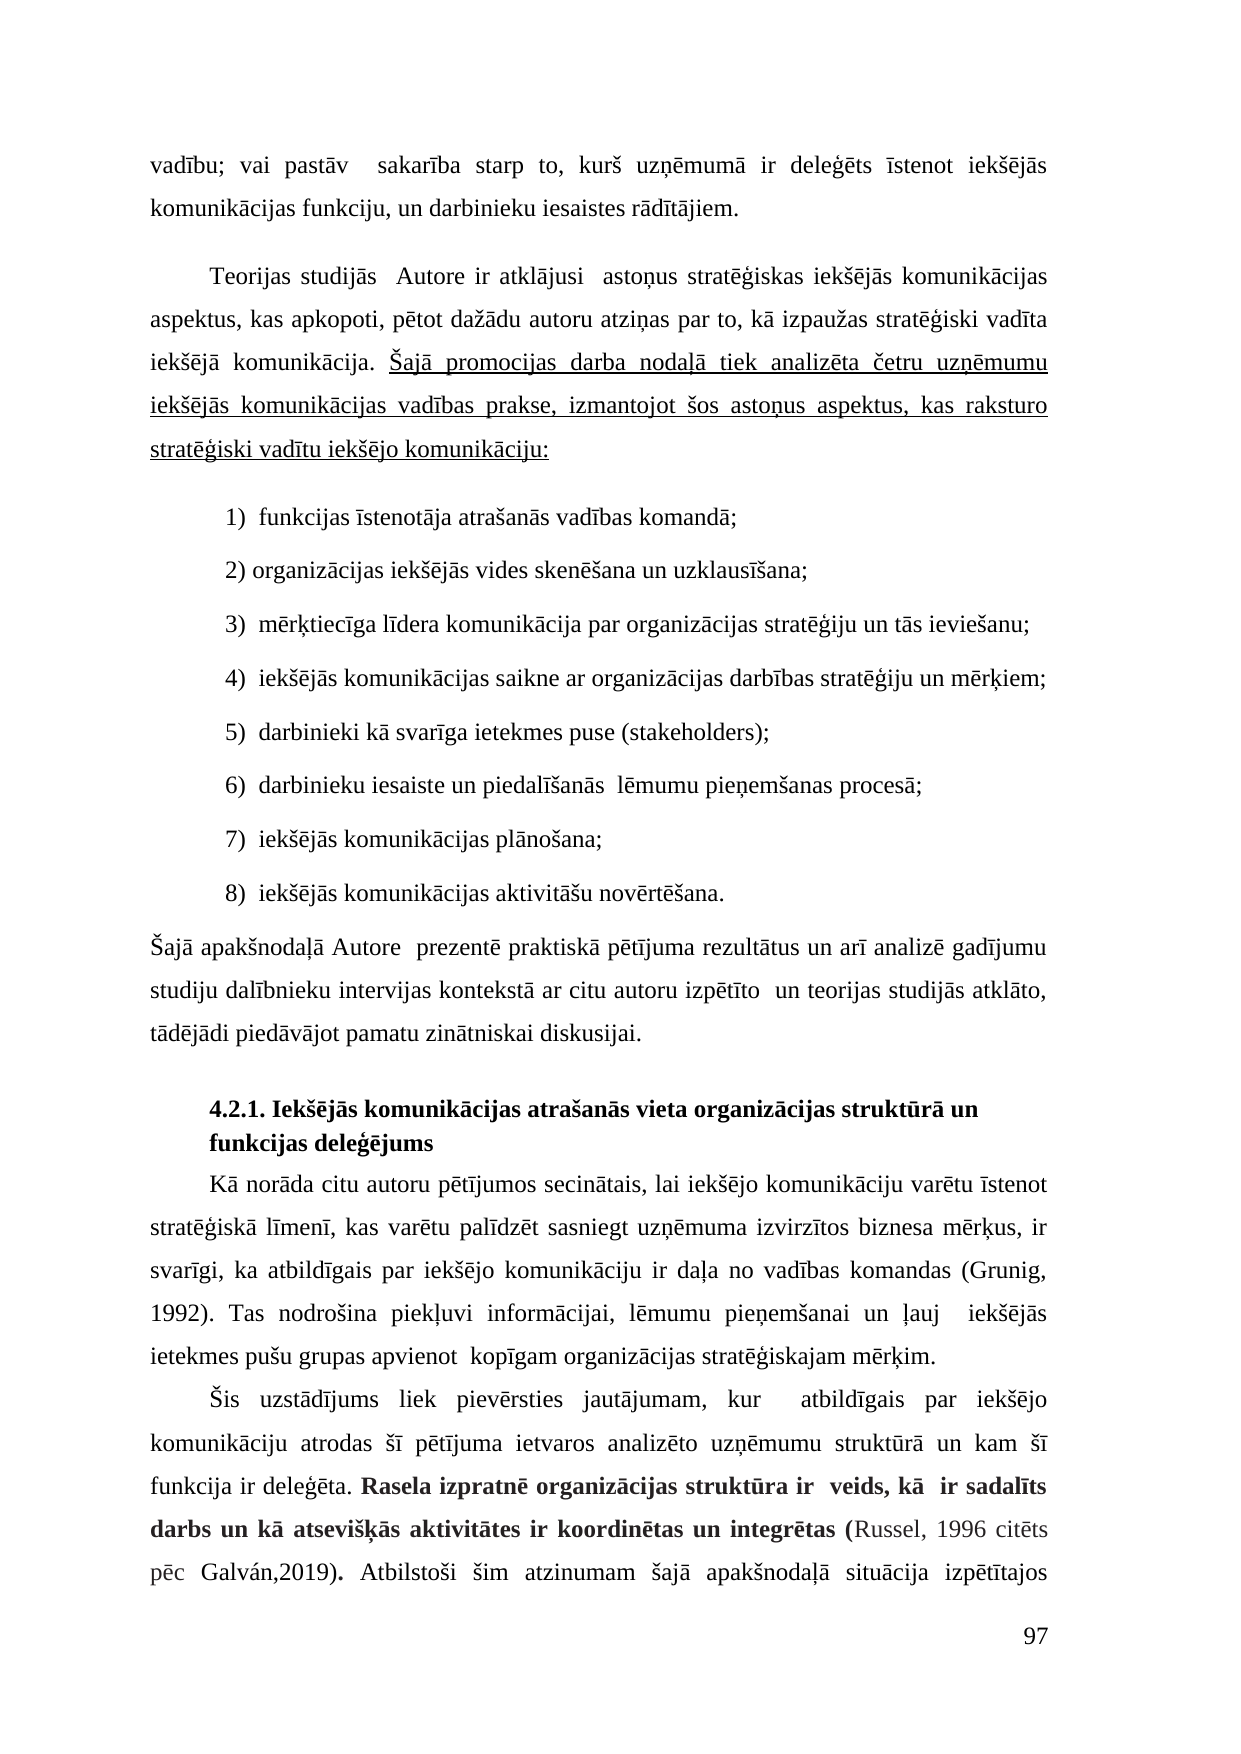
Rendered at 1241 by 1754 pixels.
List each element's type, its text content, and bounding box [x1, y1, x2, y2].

text Kā norāda citu autoru pētījumos secinātais, lai iekšējo komunikāciju varētu īstenot stratēģiskā līmenī, kas varētu palīdzēt sasniegt uzņēmuma izvirzītos biznesa mērķus, ir svarīgi, ka atbildīgais par iekšējo komunikāciju ir daļa no vadības komandas (Grunig, 1992). Tas nodrošina piekļuvi informācijai, lēmumu pieņemšanai un ļauj iekšējās ietekmes pušu grupas apvienot kopīgam organizācijas stratēģiskajam mērķim. [150, 1169, 1048, 1370]
text 3) mērķtiecīga līdera komunikācija par organizācijas stratēģiju un tās ieviešanu; [150, 609, 1048, 638]
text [150, 150, 1048, 222]
text 4) iekšējās komunikācijas saikne ar organizācijas darbības stratēģiju un mērķiem; [150, 663, 1048, 692]
text 7) iekšējās komunikācijas plānošana; [150, 824, 1048, 853]
text 1) funkcijas īstenotāja atrašanās vadības komandā; [150, 502, 1048, 531]
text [150, 1384, 1048, 1586]
text Teorijas studijās Autore ir atklājusi astoņus stratēģiskas iekšējās komunikācijas aspektus, kas apkopoti, pētot dažādu autoru atziņas par to, kā izpaužas stratēģiski vadīta iekšējā komunikācija. Šajā promocijas darba nodaļā tiek analizēta četru uzņēmumu iekšējās komunikācijas vadības prakse, izmantojot šos astoņus aspektus, kas raksturo stratēģiski vadītu iekšējo komunikāciju: [150, 261, 1048, 416]
text 2) organizācijas iekšējās vides skenēšana un uzklausīšana; [150, 556, 1048, 584]
text 5) darbinieki kā svarīga ietekmes puse (stakeholders); [150, 717, 1048, 746]
text Teorijas studijās Autore ir atklājusi astoņus stratēģiskas iekšējās komunikācijas aspektus, kas apkopoti, pētot dažādu autoru atziņas par to, kā izpaužas stratēģiski vadīta iekšējā komunikācija. Šajā promocijas darba nodaļā tiek analizēta četru uzņēmumu iekšējās komunikācijas vadības prakse, izmantojot šos astoņus aspektus, kas raksturo stratēģiski vadītu iekšējo komunikāciju: [150, 417, 1048, 462]
text 8) iekšējās komunikācijas aktivitāšu novērtēšana. [150, 878, 1048, 907]
text Šajā apakšnodaļā Autore prezentē praktiskā pētījuma rezultātus un arī analizē gadījumu studiju dalībnieku intervijas kontekstā ar citu autoru izpētīto un teorijas studijās atklāto, tādējādi piedāvājot pamatu zinātniskai diskusijai. [150, 932, 1048, 1047]
subtitle 4.2.1. Iekšējās komunikācijas atrašanās vieta organizācijas struktūrā un funkcijas deleģējums [209, 1094, 1048, 1156]
text 6) darbinieku iesaiste un piedalīšanās lēmumu pieņemšanas procesā; [150, 771, 1048, 799]
